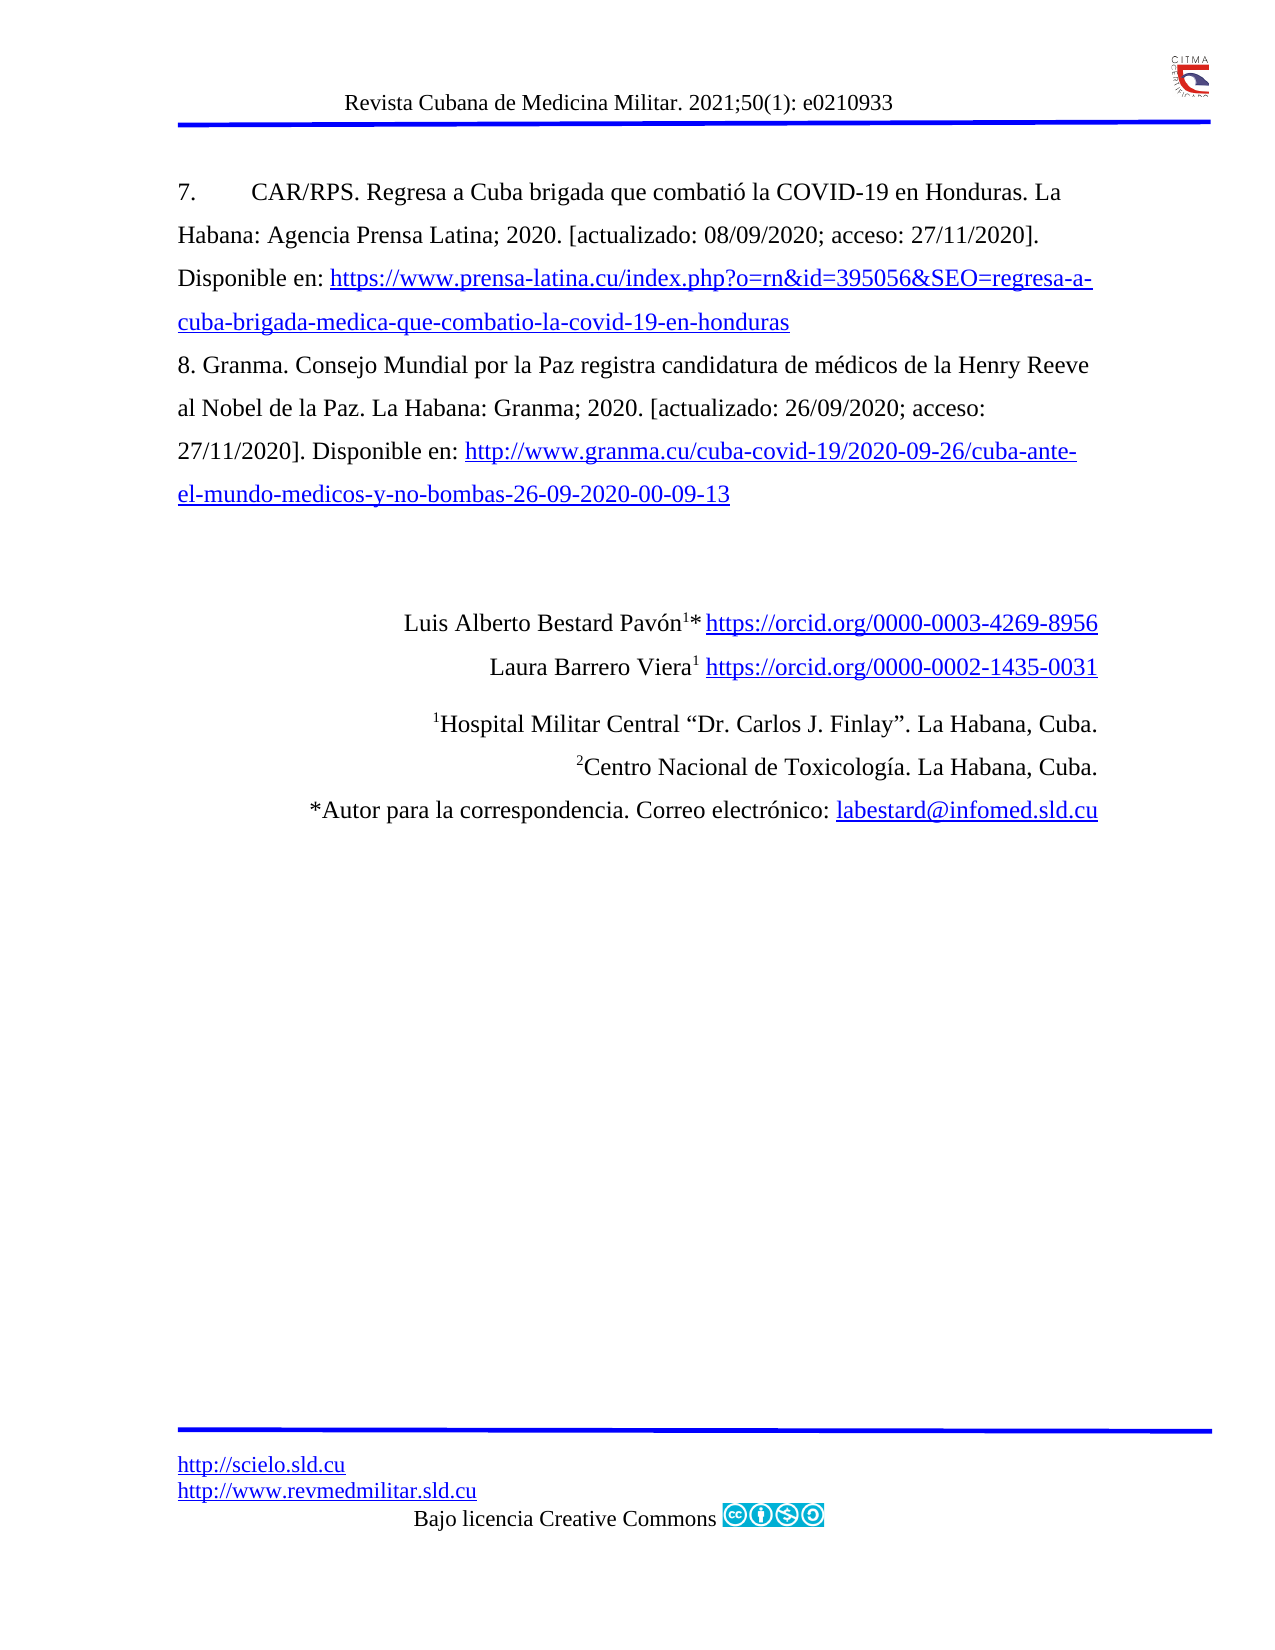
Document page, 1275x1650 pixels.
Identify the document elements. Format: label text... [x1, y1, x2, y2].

text 1Hospital Militar Central “Dr. Carlos J. Finlay”. La Habana, Cuba. [177, 709, 1098, 738]
text *Autor para la correspondencia. Correo electrónico: labestard@infomed.sld.cu [177, 795, 1098, 824]
text 2Centro Nacional de Toxicología. La Habana, Cuba. [177, 752, 1098, 781]
text 8. Granma. Consejo Mundial por la Paz registra candidatura de médicos de la Henry Reeve al Nobel de la Paz. La Habana: Granma; 2020. [actualizado: 26/09/2020; acceso: 27/11/2020]. Disponible en: http://www.granma.cu/cuba-covid-19/2020-09-26/cuba-ante-el-mundo-medicos-y-no-bombas-26-09-2020-00-09-13 [177, 350, 1098, 508]
text Luis Alberto Bestard Pavón1* https://orcid.org/0000-0003-4269-8956 [177, 608, 1098, 637]
text 7. CAR/RPS. Regresa a Cuba brigada que combatió la COVID-19 en Honduras. La Habana: Agencia Prensa Latina; 2020. [actualizado: 08/09/2020; acceso: 27/11/2020]. Disponible en: https://www.prensa-latina.cu/index.php?o=rn&id=395056&SEO=regresa-a-cuba-brigada-medica-que-combatio-la-covid-19-en-honduras [177, 177, 1098, 335]
picture [722, 1503, 825, 1527]
picture [1171, 56, 1209, 97]
text Laura Barrero Viera1 https://orcid.org/0000-0002-1435-0031 [177, 652, 1098, 680]
